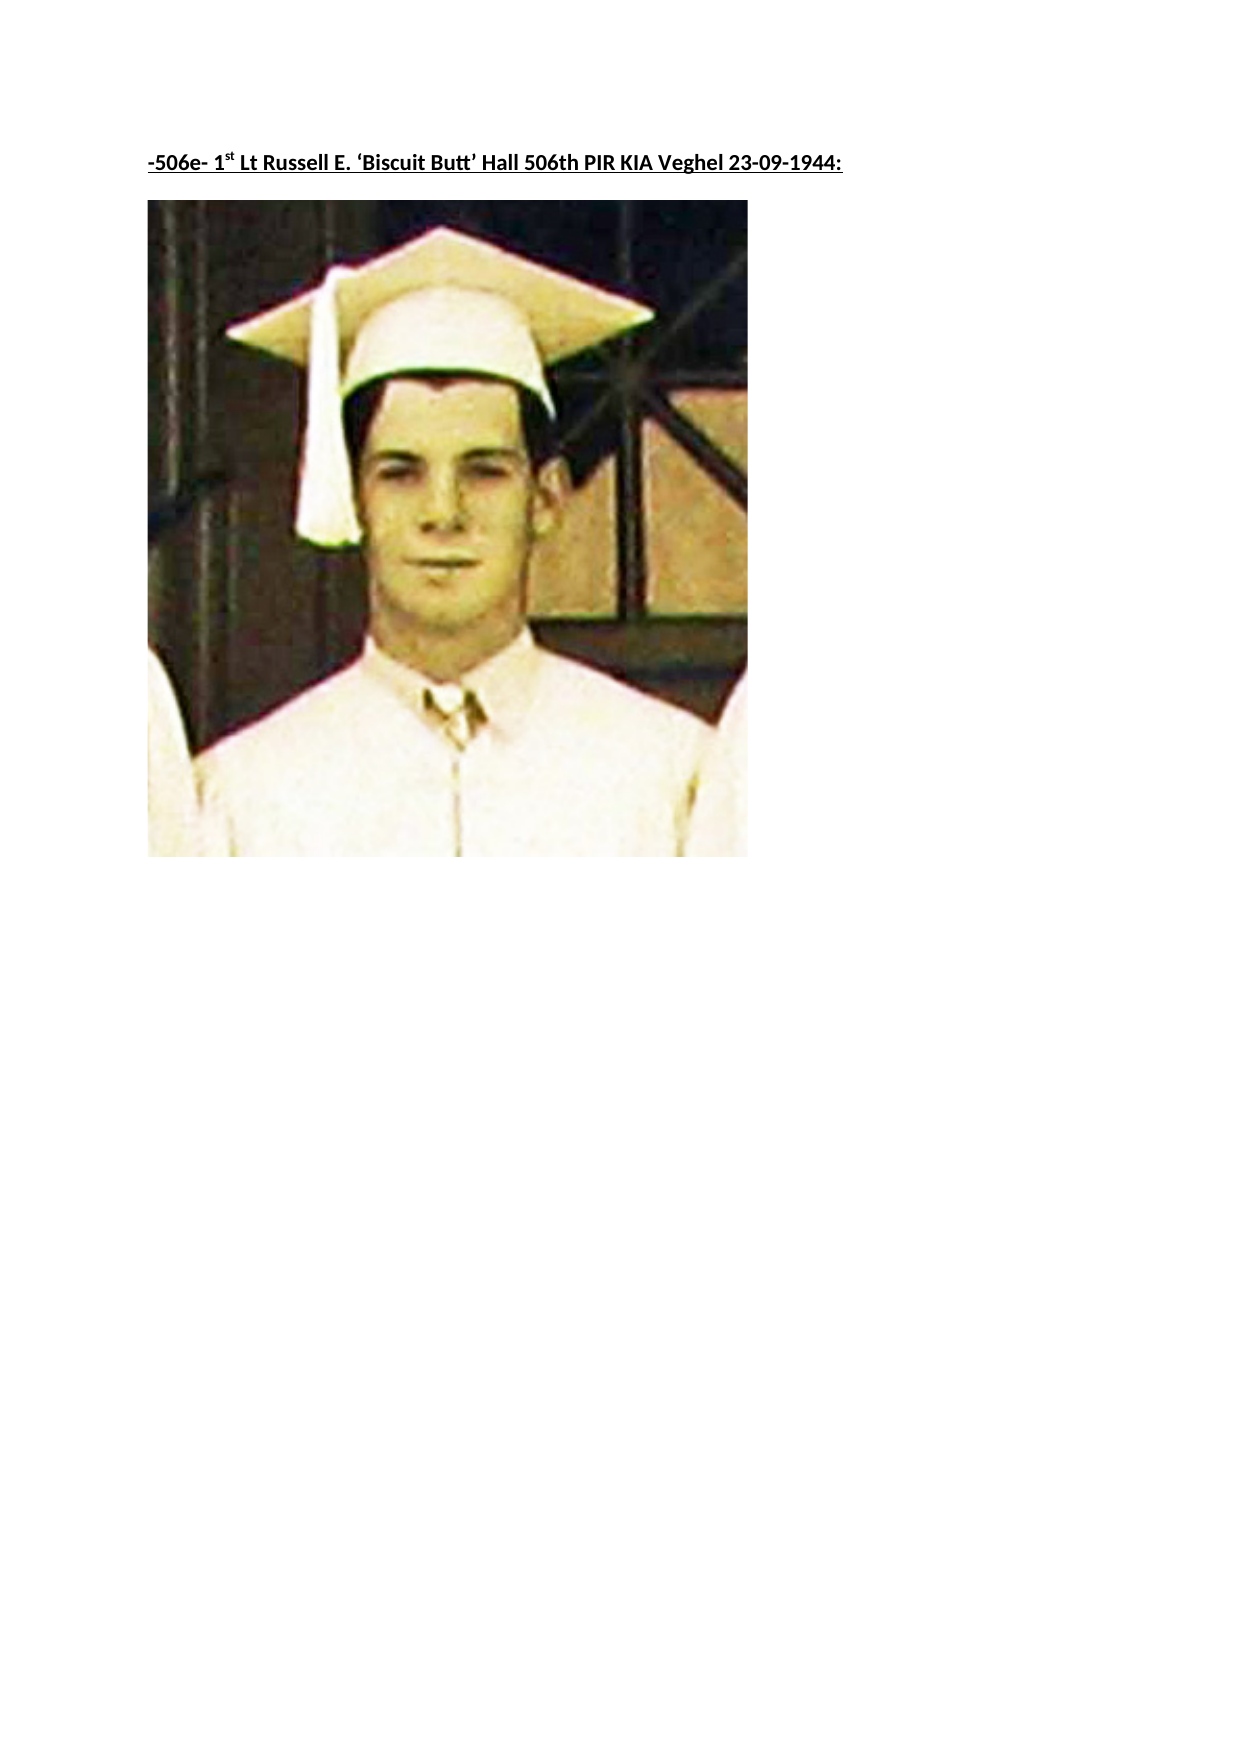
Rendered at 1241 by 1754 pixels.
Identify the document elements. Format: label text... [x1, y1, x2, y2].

text -506e- 1st Lt Russell E. ‘Biscuit Butt’ Hall 506th PIR KIA Veghel 23-09-1944: [148, 148, 1093, 176]
picture [147, 200, 748, 857]
